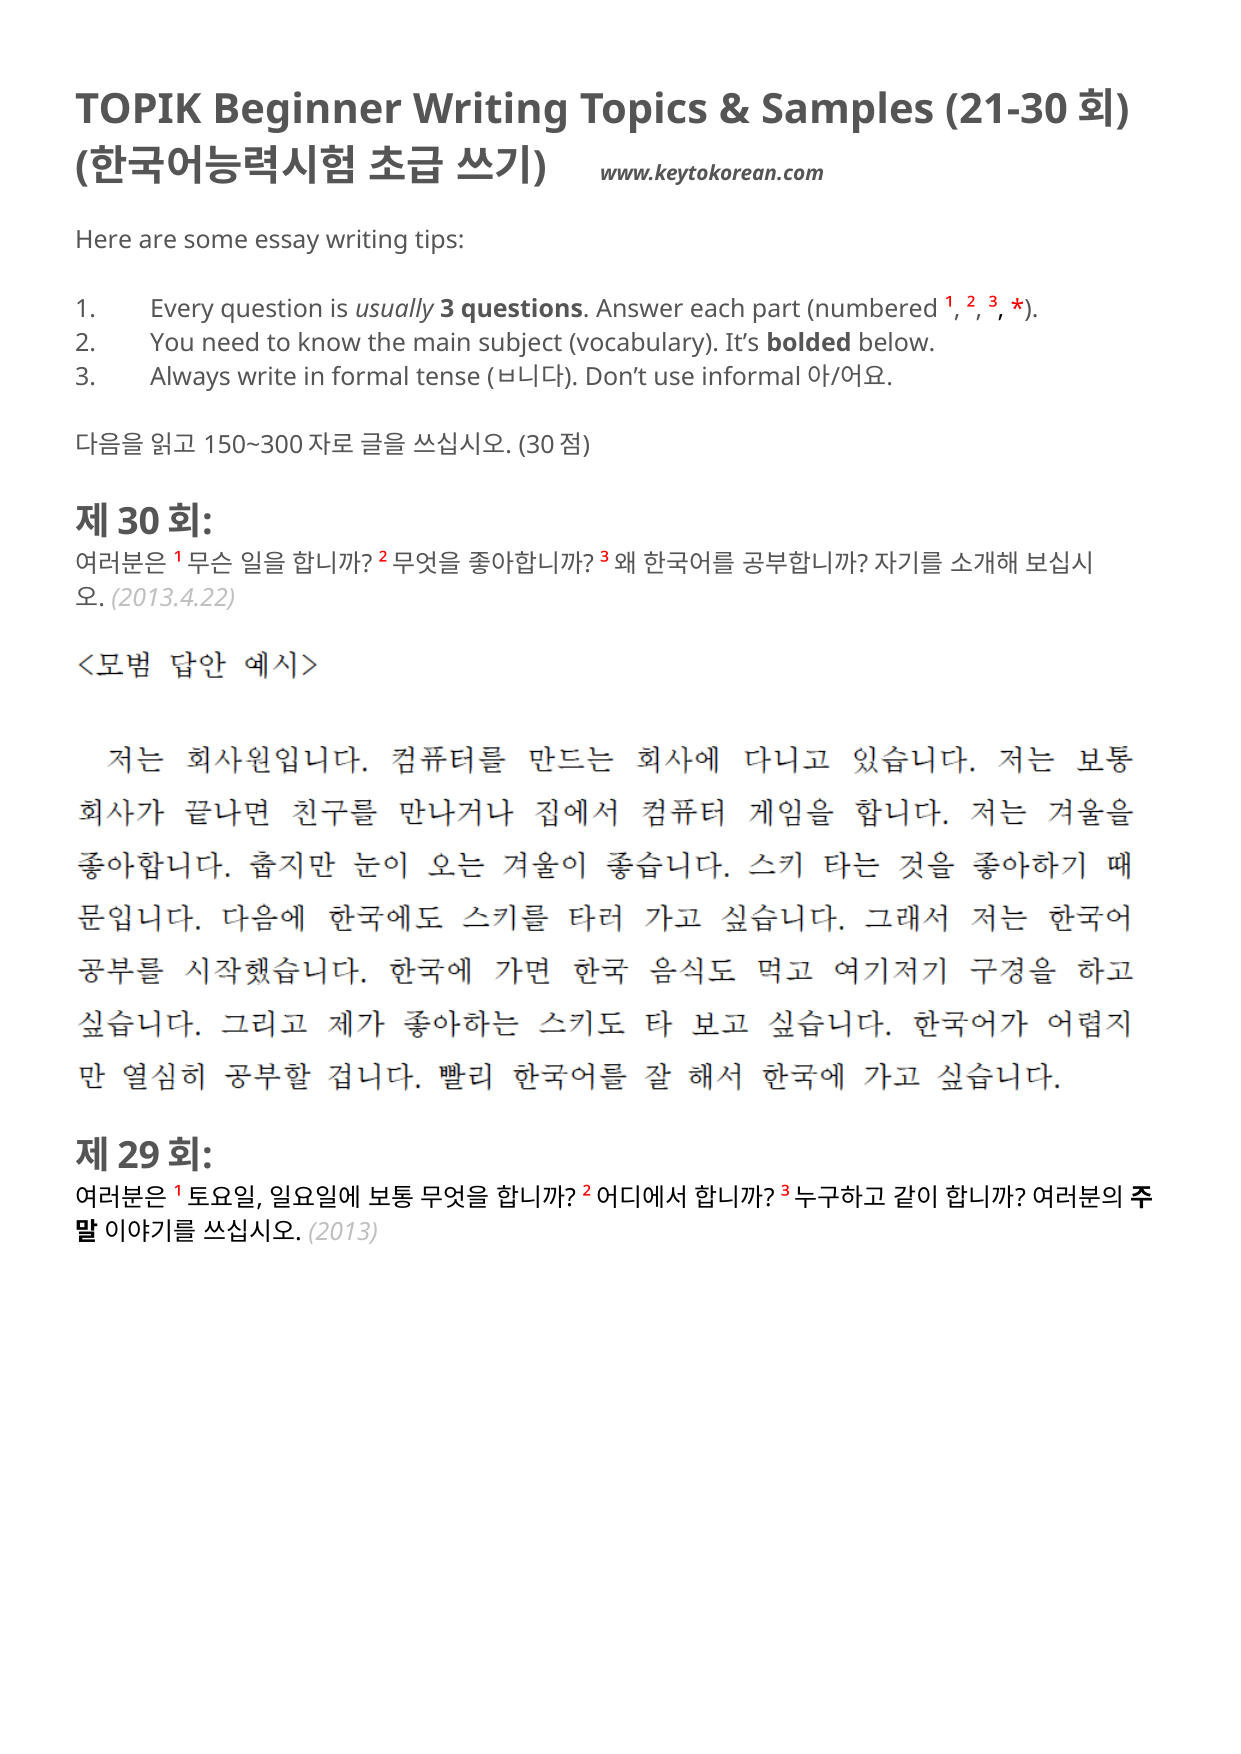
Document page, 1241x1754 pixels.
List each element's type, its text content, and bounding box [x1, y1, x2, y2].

list Every question is usually 3 questions. Answer each part (numbered ¹, ², ³, *). [75, 290, 1128, 324]
text 여러분은 ¹무슨 일을 합니까? ²무엇을 좋아합니까? ³왜 한국어를 공부합니까? 자기를 소개해 보십시오. (2013.4.22) [75, 546, 1165, 614]
text 여러분은 ¹토요일, 일요일에 보통 무엇을 합니까? ²어디에서 합니까? ³누구하고 같이 합니까? 여러분의 주말 이야기를 쓰십시오. (2013) [75, 1180, 1165, 1248]
text TOPIK Beginner Writing Topics & Samples (21-30회) (한국어능력시험 초급 쓰기) www.keytokorean.com [75, 75, 1165, 192]
text 제29회: [75, 1129, 1165, 1180]
picture [75, 643, 1137, 1129]
text Here are some essay writing tips: [75, 222, 1165, 256]
list You need to know the main subject (vocabulary). It’s bolded below. [75, 324, 1128, 358]
text 다음을 읽고 150~300자로 글을 쓰십시오. (30점) [75, 426, 1165, 461]
list Always write in formal tense (ㅂ니다). Don’t use informal 아/어요. [75, 358, 1128, 392]
text 제30회: [75, 494, 1165, 546]
